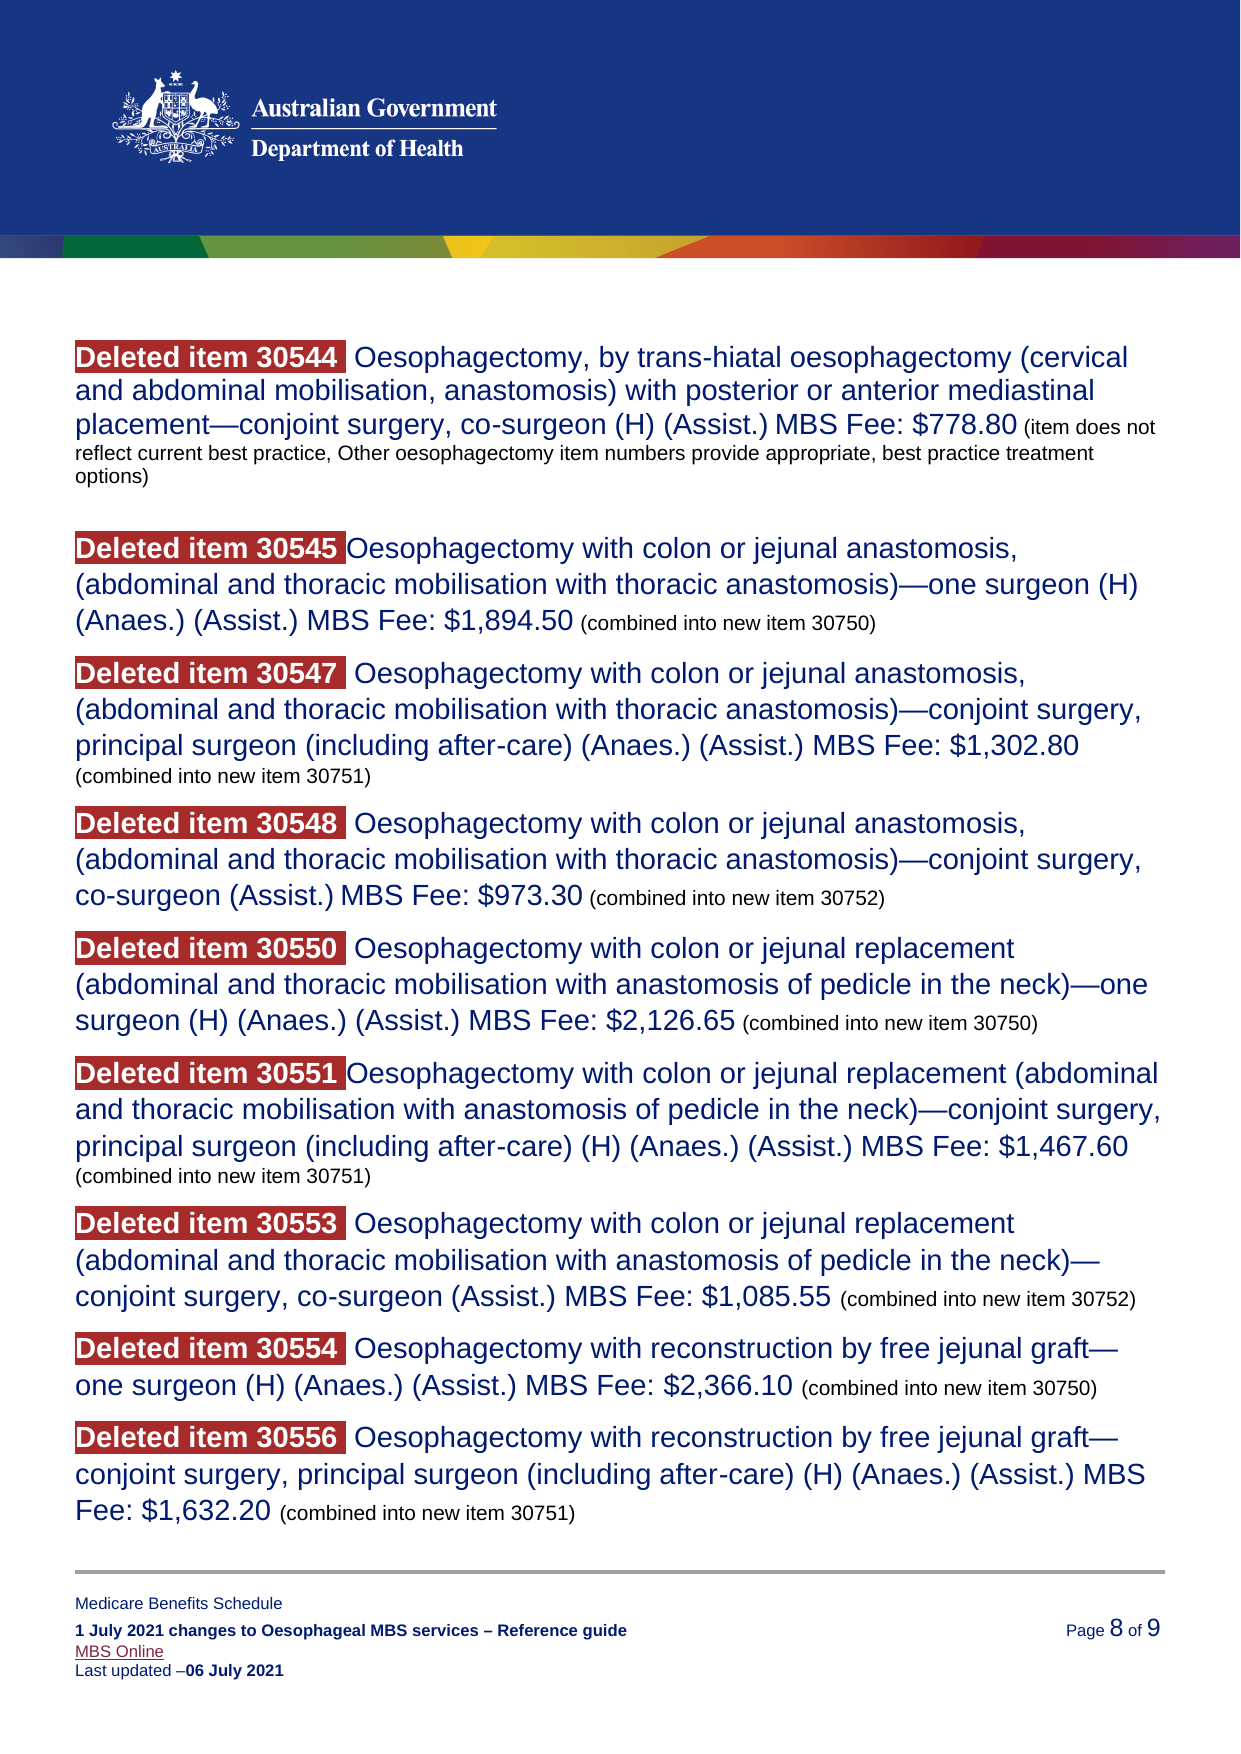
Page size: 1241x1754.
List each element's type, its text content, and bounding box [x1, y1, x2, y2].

text Deleted item 30550 Oesophagectomy with colon or jejunal replacement (abdominal and thoracic mobilisation with anastomosis of pedicle in the neck)—one surgeon (H) (Anaes.) (Assist.) MBS Fee: $2,126.65 (combined into new item 30750) [75, 931, 1165, 1037]
text Deleted item 30553 Oesophagectomy with colon or jejunal replacement (abdominal and thoracic mobilisation with anastomosis of pedicle in the neck)—conjoint surgery, co-surgeon (Assist.) MBS Fee: $1,085.55 (combined into new item 30752) [75, 1206, 1165, 1312]
text Deleted item 30544 Oesophagectomy, by trans-hiatal oesophagectomy (cervical and abdominal mobilisation, anastomosis) with posterior or anterior mediastinal placement—conjoint surgery, co-surgeon (H) (Assist.) MBS Fee: $778.80 (item does not reflect current best practice, Other oesophagectomy item numbers provide appropriate, best practice treatment options) [75, 340, 1165, 488]
text Deleted item 30551 Oesophagectomy with colon or jejunal replacement (abdominal and thoracic mobilisation with anastomosis of pedicle in the neck)—conjoint surgery, principal surgeon (including after-care) (H) (Anaes.) (Assist.) MBS Fee: $1,467.60 (combined into new item 30751) [75, 1056, 1165, 1188]
text Deleted item 30548 Oesophagectomy with colon or jejunal anastomosis, (abdominal and thoracic mobilisation with thoracic anastomosis)—conjoint surgery, co-surgeon (Assist.) MBS Fee: $973.30 (combined into new item 30752) [75, 806, 1165, 912]
text Deleted item 30545 Oesophagectomy with colon or jejunal anastomosis, (abdominal and thoracic mobilisation with thoracic anastomosis)—one surgeon (H) (Anaes.) (Assist.) MBS Fee: $1,894.50 (combined into new item 30750) [75, 531, 1165, 637]
text Deleted item 30556 Oesophagectomy with reconstruction by free jejunal graft—conjoint surgery, principal surgeon (including after-care) (H) (Anaes.) (Assist.) MBS Fee: $1,632.20 (combined into new item 30751) [75, 1421, 1165, 1526]
text Deleted item 30547 Oesophagectomy with colon or jejunal anastomosis, (abdominal and thoracic mobilisation with thoracic anastomosis)—conjoint surgery, principal surgeon (including after-care) (Anaes.) (Assist.) MBS Fee: $1,302.80 (combined into new item 30751) [75, 656, 1165, 787]
picture [0, 0, 1241, 259]
text Deleted item 30554 Oesophagectomy with reconstruction by free jejunal graft—one surgeon (H) (Anaes.) (Assist.) MBS Fee: $2,366.10 (combined into new item 30750) [75, 1332, 1165, 1401]
